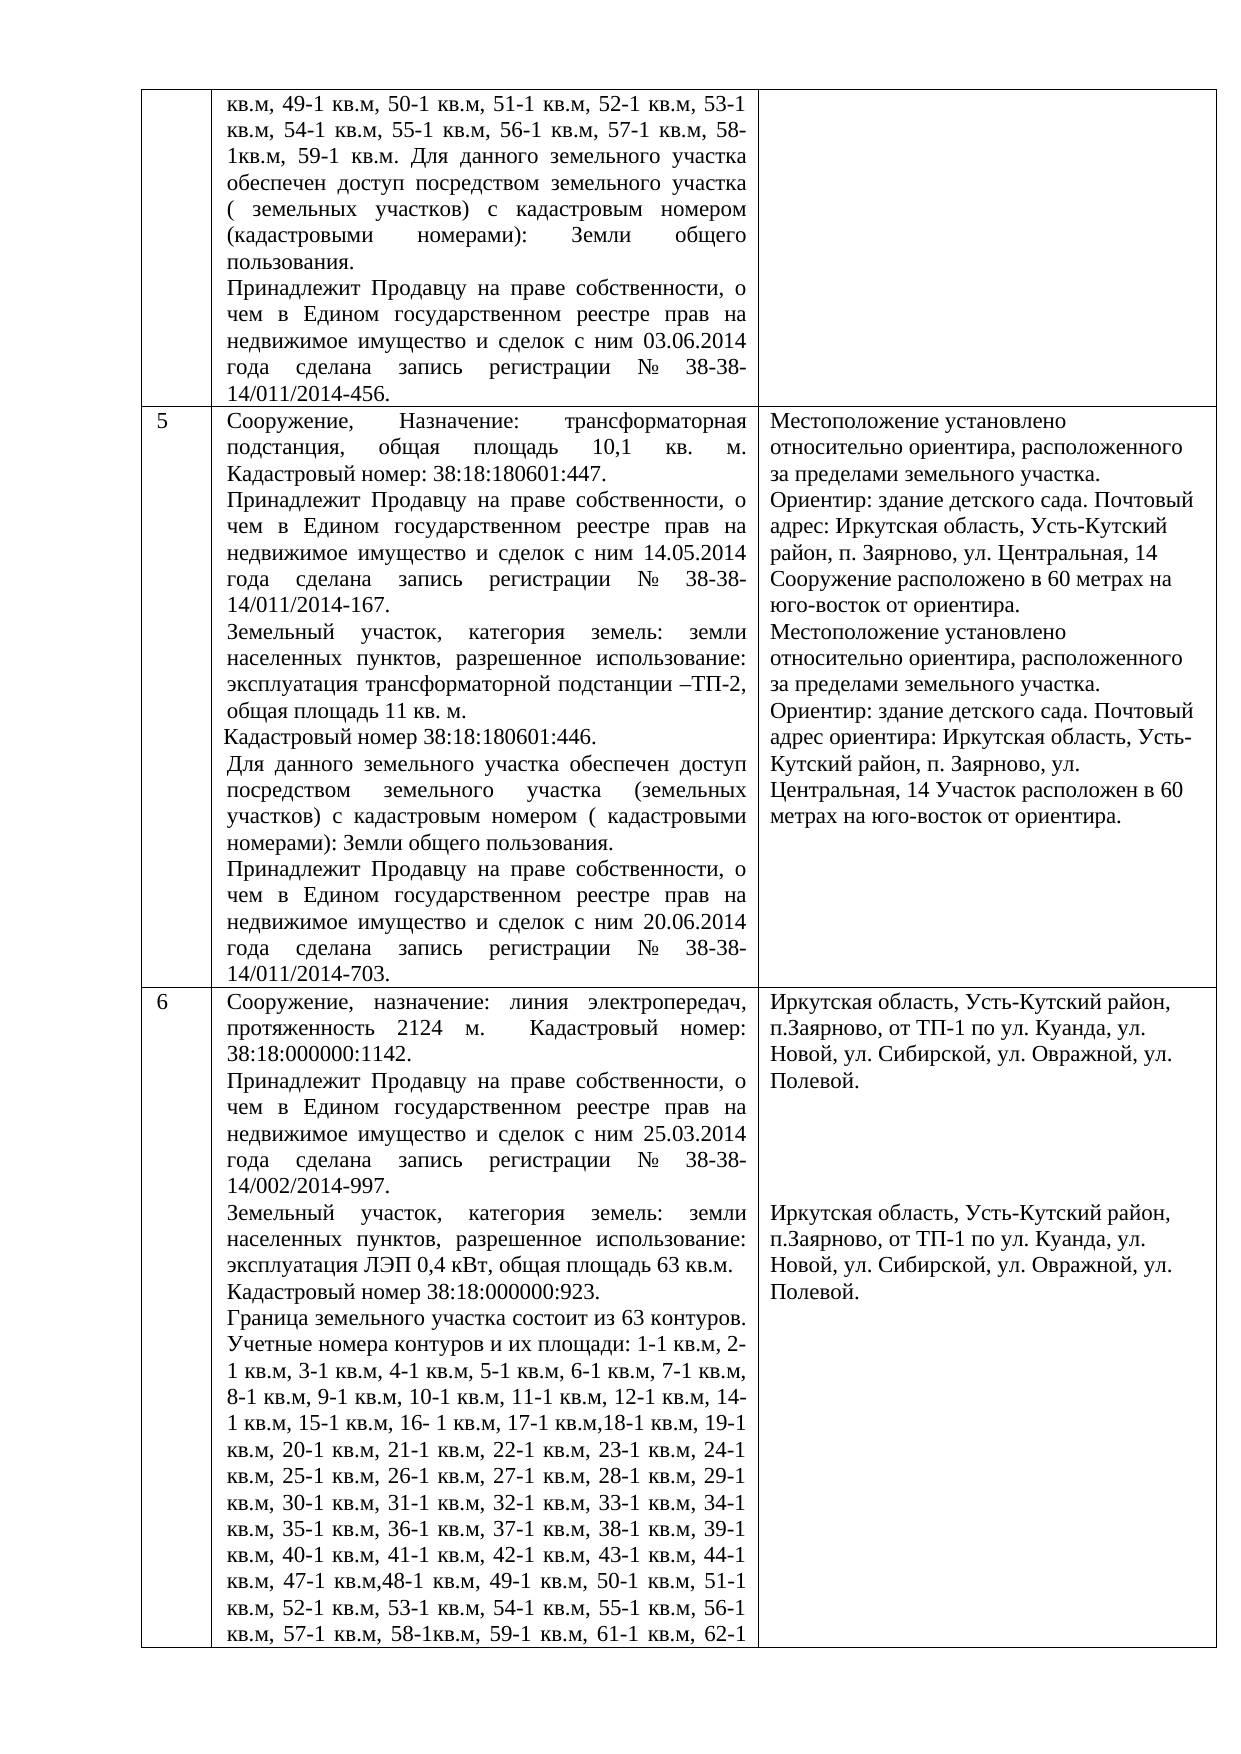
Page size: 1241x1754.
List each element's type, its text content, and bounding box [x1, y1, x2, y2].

table_cell 6 [142, 988, 211, 1647]
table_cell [212, 90, 758, 406]
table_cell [212, 988, 758, 1647]
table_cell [759, 988, 1216, 1647]
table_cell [759, 90, 1216, 406]
table_cell Сооружение, Назначение: трансформаторная подстанция, общая площадь 10,1 кв. м. Кадастровый номер: 38:18:180601:447. Принадлежит Продавцу на праве собственности, о чем в Едином государственном реестре прав на недвижимое имущество и сделок с ним 14.05.2014 года сделана запись регистрации № 38-38-14/011/2014-167. Земельный участок, категория земель: земли населенных пунктов, разрешенное использование: эксплуатация трансформаторной подстанции –ТП-2, общая площадь 11 кв. м. Кадастровый номер 38:18:180601:446. Для данного земельного участка обеспечен доступ посредством земельного участка (земельных участков) с кадастровым номером ( кадастровыми номерами): Земли общего пользования. Принадлежит Продавцу на праве собственности, о чем в Едином государственном реестре прав на недвижимое имущество и сделок с ним 20.06.2014 года сделана запись регистрации № 38-38-14/011/2014-703. [212, 407, 758, 987]
table_cell 5 [142, 407, 211, 987]
table_cell Местоположение установлено относительно ориентира, расположенного за пределами земельного участка. Ориентир: здание детского сада. Почтовый адрес: Иркутская область, Усть-Кутский район, п. Заярново, ул. Центральная, 14 Сооружение расположено в 60 метрах на юго-восток от ориентира. Местоположение установлено относительно ориентира, расположенного за пределами земельного участка. Ориентир: здание детского сада. Почтовый адрес ориентира: Иркутская область, Усть-Кутский район, п. Заярново, ул. Центральная, 14 Участок расположен в 60 метрах на юго-восток от ориентира. [759, 407, 1216, 987]
table_cell 4 [142, 90, 211, 406]
